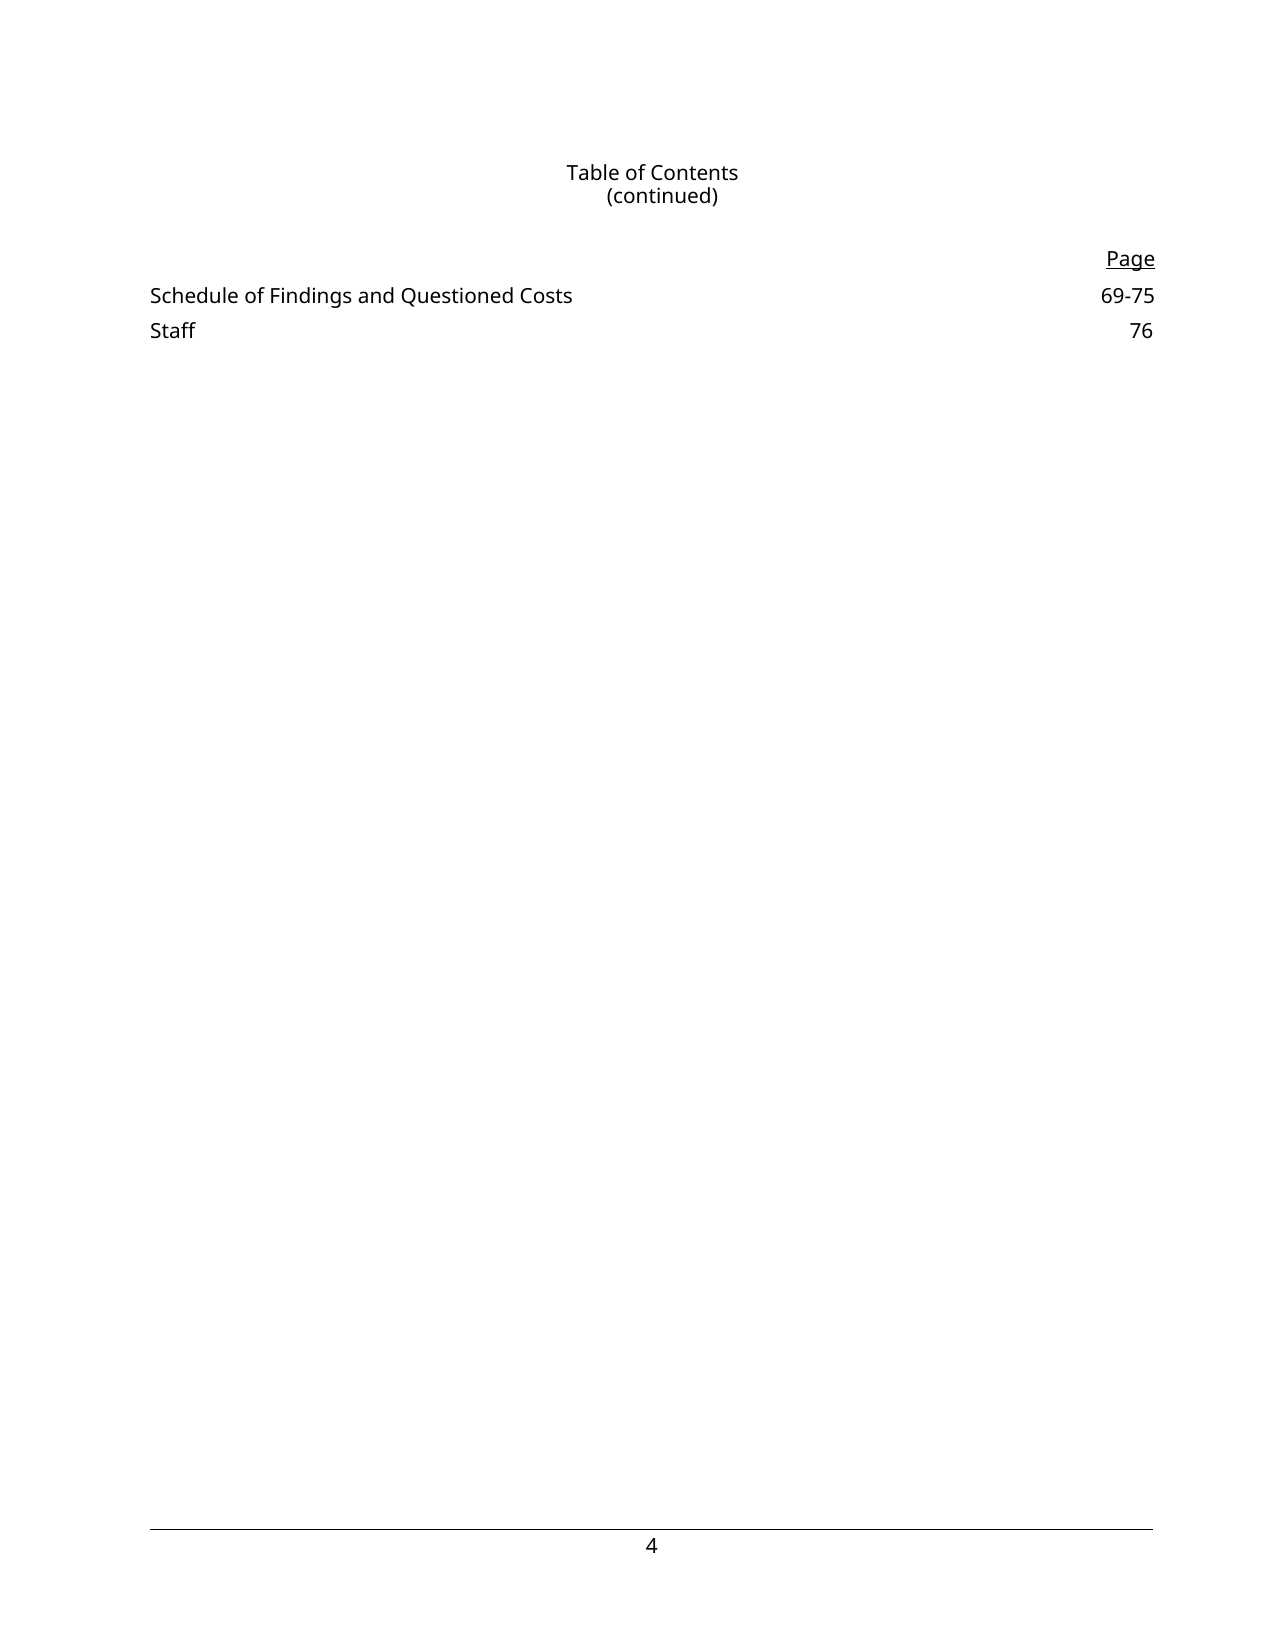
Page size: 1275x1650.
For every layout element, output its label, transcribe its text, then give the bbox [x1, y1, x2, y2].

text Staff 76 [150, 316, 1162, 344]
text Page [150, 244, 1155, 272]
text Schedule of Findings and Questioned Costs 69-75 [150, 285, 1155, 308]
text Table of Contents (continued) [150, 162, 1155, 231]
